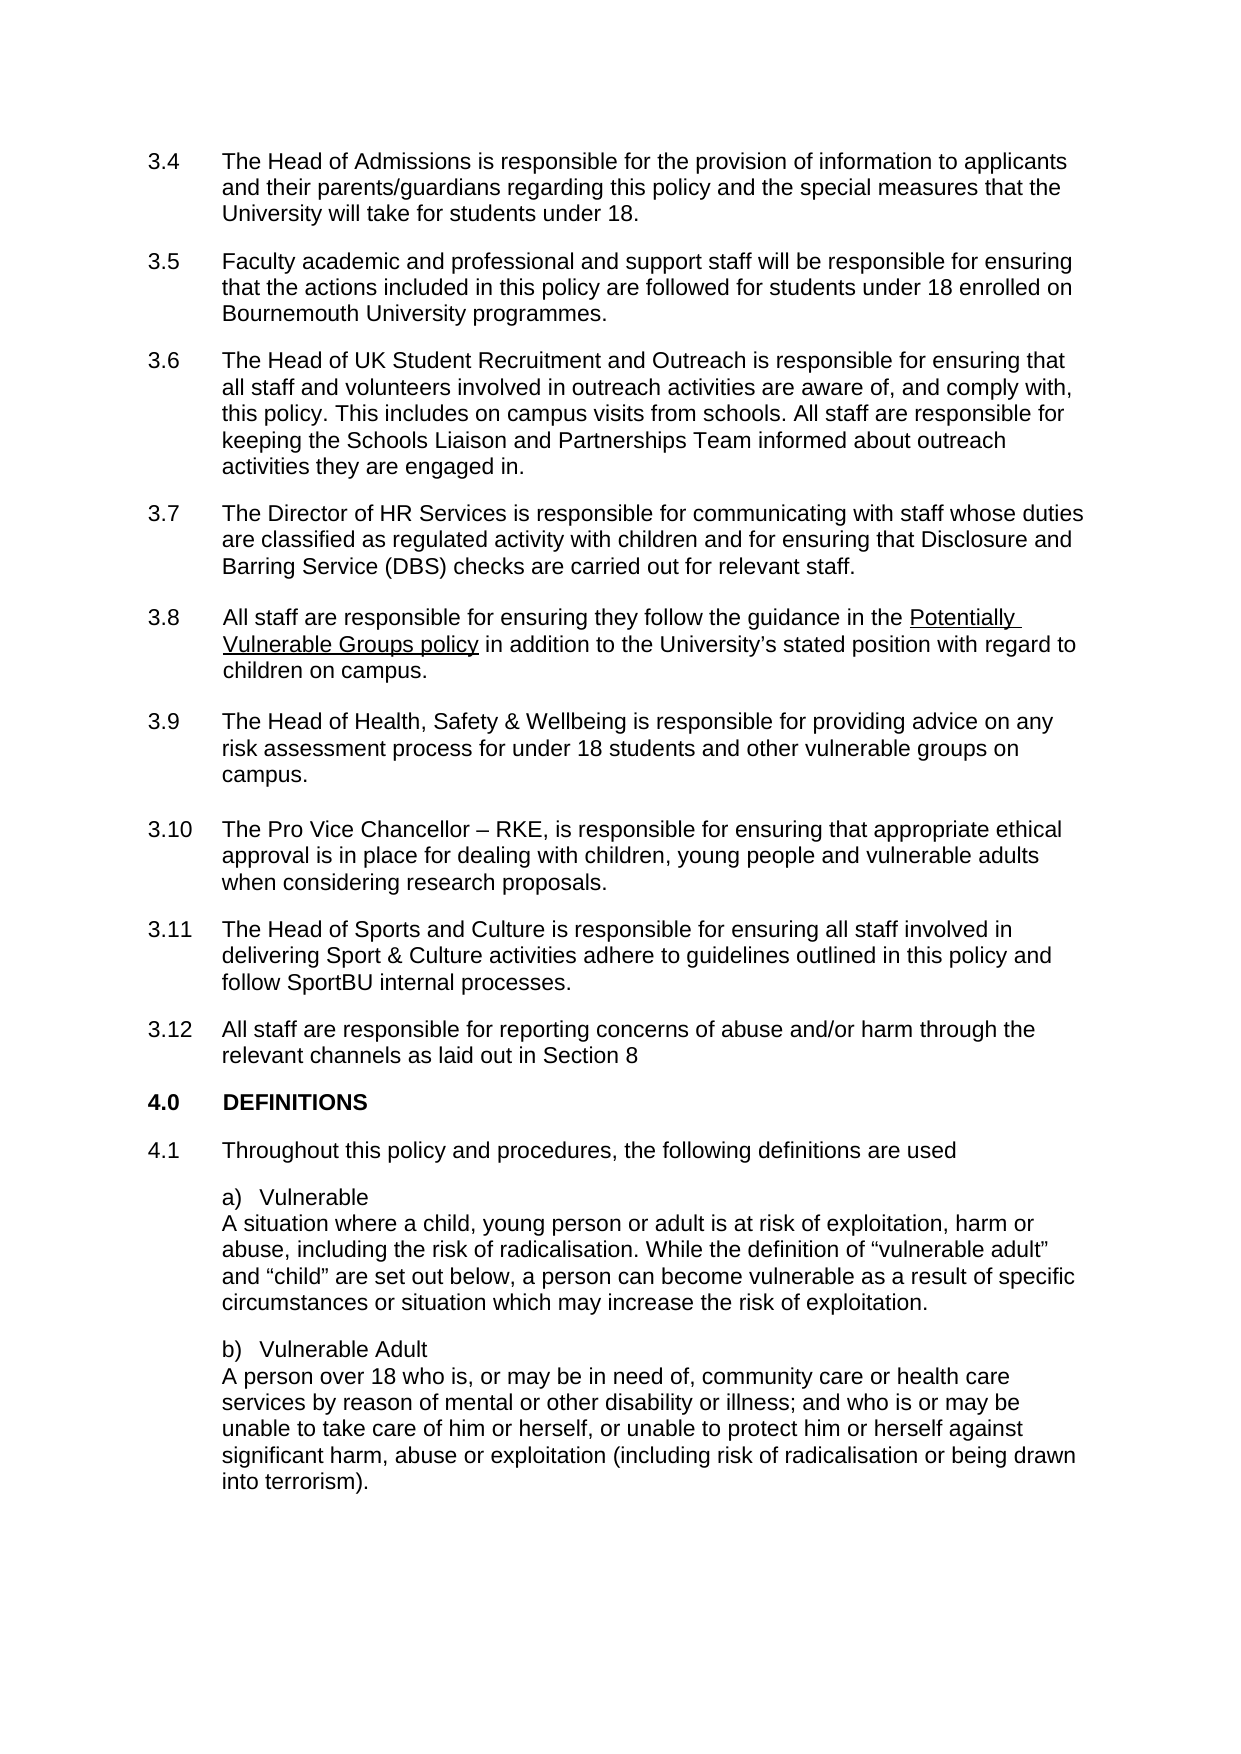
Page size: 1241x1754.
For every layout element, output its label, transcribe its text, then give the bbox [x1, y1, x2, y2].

subtitle 3.9 The Head of Health, Safety & Wellbeing is responsible for providing advice on any risk assessment process for under 18 students and other vulnerable groups on campus. [148, 708, 1092, 787]
subtitle DEFINITIONS [148, 1089, 1092, 1116]
list The Head of Admissions is responsible for the provision of information to applicants and their parents/guardians regarding this policy and the special measures that the University will take for students under 18. [148, 148, 1092, 227]
list Vulnerable [222, 1184, 1092, 1210]
list The Director of HR Services is responsible for communicating with staff whose duties are classified as regulated activity with children and for ensuring that Disclosure and Barring Service (DBS) checks are carried out for relevant staff. [148, 500, 1092, 579]
list Faculty academic and professional and support staff will be responsible for ensuring that the actions included in this policy are followed for students under 18 enrolled on Bournemouth University programmes. [148, 248, 1092, 327]
text 3.11 The Head of Sports and Culture is responsible for ensuring all staff involved in delivering Sport & Culture activities adhere to guidelines outlined in this policy and follow SportBU internal processes. [148, 916, 1092, 995]
list Throughout this policy and procedures, the following definitions are used [148, 1137, 1092, 1163]
list Vulnerable Adult [222, 1336, 1092, 1363]
list A person over 18 who is, or may be in need of, community care or health care services by reason of mental or other disability or illness; and who is or may be unable to take care of him or herself, or unable to protect him or herself against significant harm, abuse or exploitation (including risk of radicalisation or being drawn into terrorism). [222, 1363, 1092, 1494]
list The Head of UK Student Recruitment and Outreach is responsible for ensuring that all staff and volunteers involved in outreach activities are aware of, and comply with, this policy. This includes on campus visits from schools. All staff are responsible for keeping the Schools Liaison and Partnerships Team informed about outreach activities they are engaged in. [148, 347, 1092, 479]
list A situation where a child, young person or adult is at risk of exploitation, harm or abuse, including the risk of radicalisation. While the definition of “vulnerable adult” and “child” are set out below, a person can become vulnerable as a result of specific circumstances or situation which may increase the risk of exploitation. [222, 1210, 1092, 1316]
text 3.10 The Pro Vice Chancellor – RKE, is responsible for ensuring that appropriate ethical approval is in place for dealing with children, young people and vulnerable adults when considering research proposals. [148, 816, 1092, 895]
subtitle 3.8 All staff are responsible for ensuring they follow the guidance in the Potentially Vulnerable Groups policy in addition to the University’s stated position with regard to children on campus. [148, 604, 1092, 683]
text 3.12 All staff are responsible for reporting concerns of abuse and/or harm through the relevant channels as laid out in Section 8 [148, 1016, 1092, 1068]
